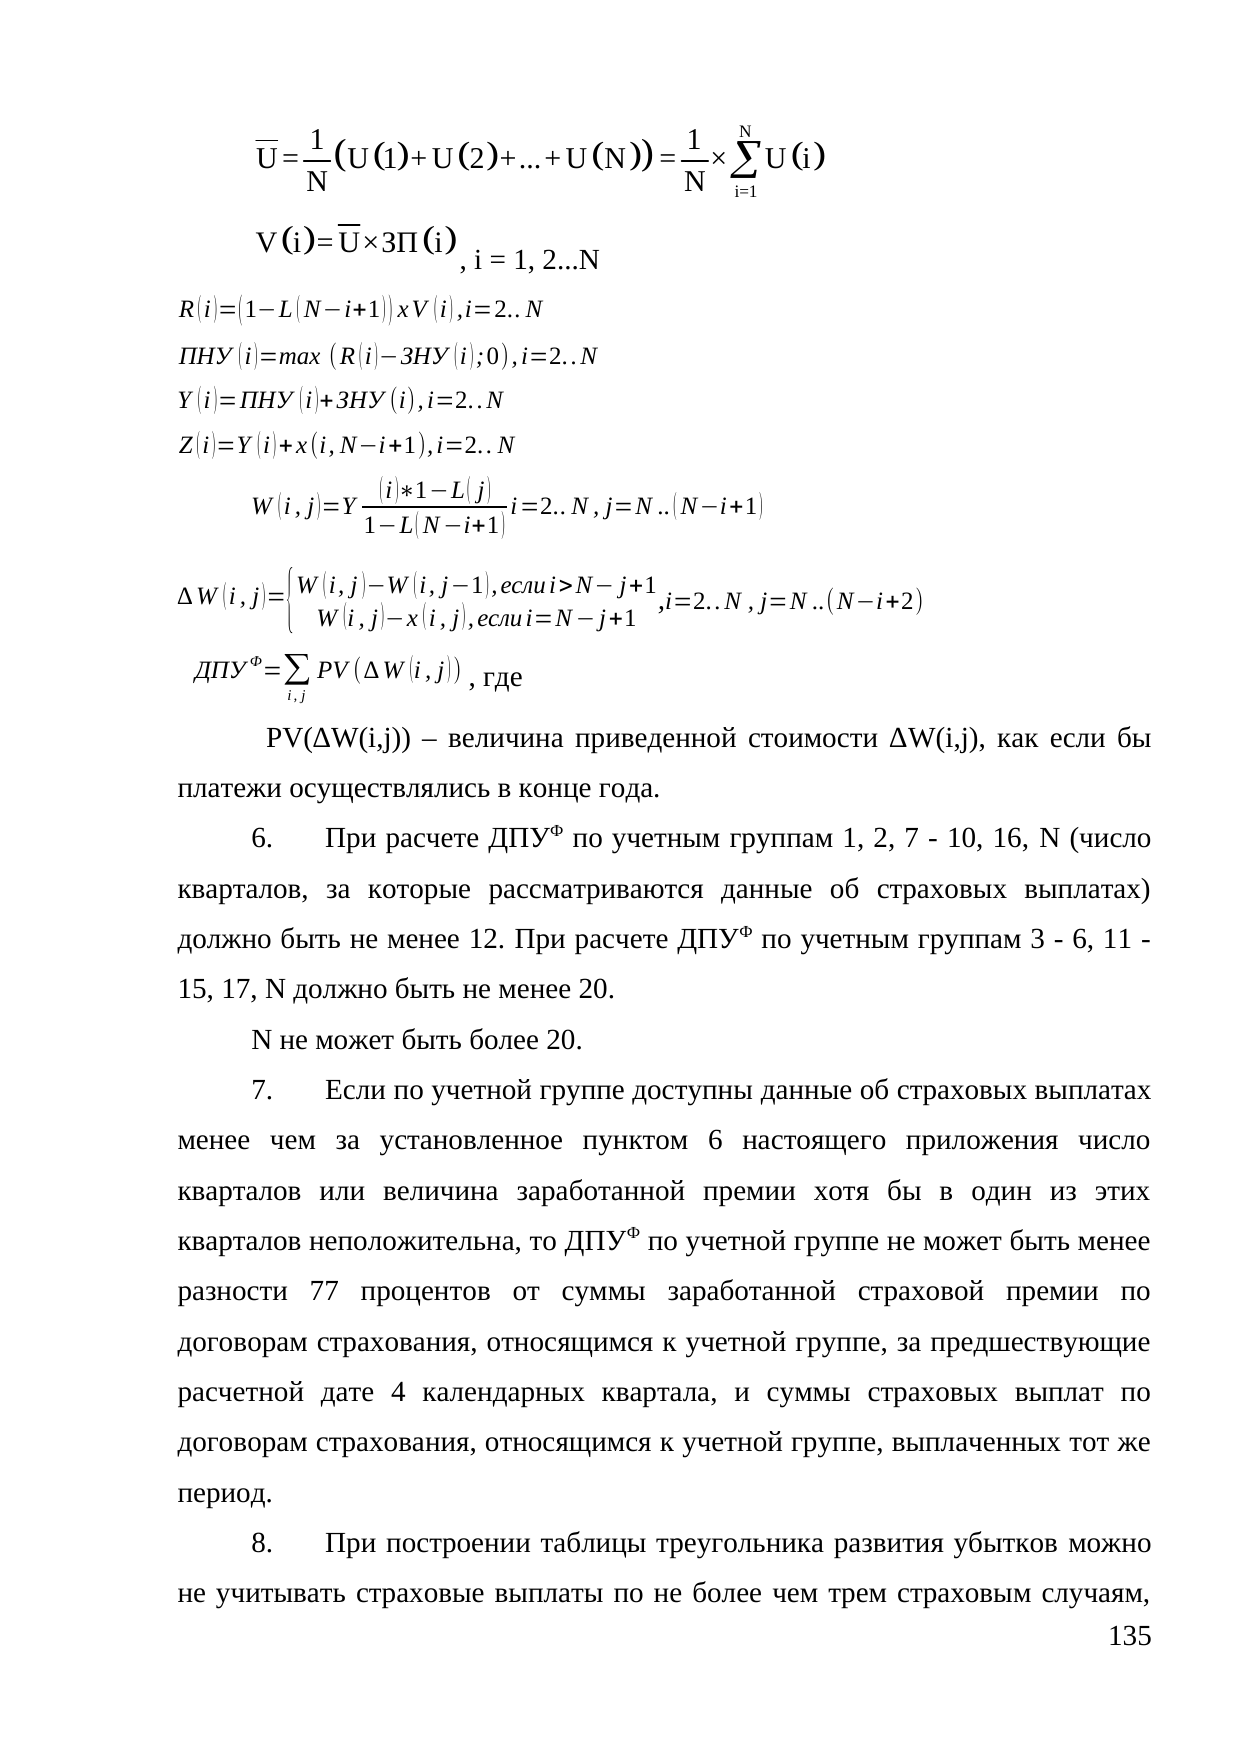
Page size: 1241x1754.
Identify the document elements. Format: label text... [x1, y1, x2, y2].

text N не может быть более 20. [251, 1022, 1152, 1055]
text PV(∆W(i,j)) – величина приведенной стоимости ∆W(i,j), как если бы платежи осуществлялись в конце года. [177, 720, 1152, 804]
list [177, 1525, 1152, 1609]
list Если по учетной группе доступны данные об страховых выплатах менее чем за установленное пунктом 6 настоящего приложения число кварталов или величина заработанной премии хотя бы в один из этих кварталов неположительна, то ДПУФ по учетной группе не может быть менее разности 77 процентов от суммы заработанной страховой премии по договорам страхования, относящимся к учетной группе, за предшествующие расчетной дате 4 календарных квартала, и суммы страховых выплат по договорам страхования, относящимся к учетной группе, выплаченных тот же период. [177, 1072, 1152, 1508]
text , где [177, 652, 1152, 703]
text , [177, 567, 1152, 635]
text , i = 1, 2...N [177, 217, 1152, 276]
list При расчете ДПУФ по учетным группам 1, 2, 7 - 10, 16, N (число кварталов, за которые рассматриваются данные об страховых выплатах) должно быть не менее 12. При расчете ДПУФ по учетным группам 3 - 6, 11 - 15, 17, N должно быть не менее 20. [177, 821, 1152, 1005]
